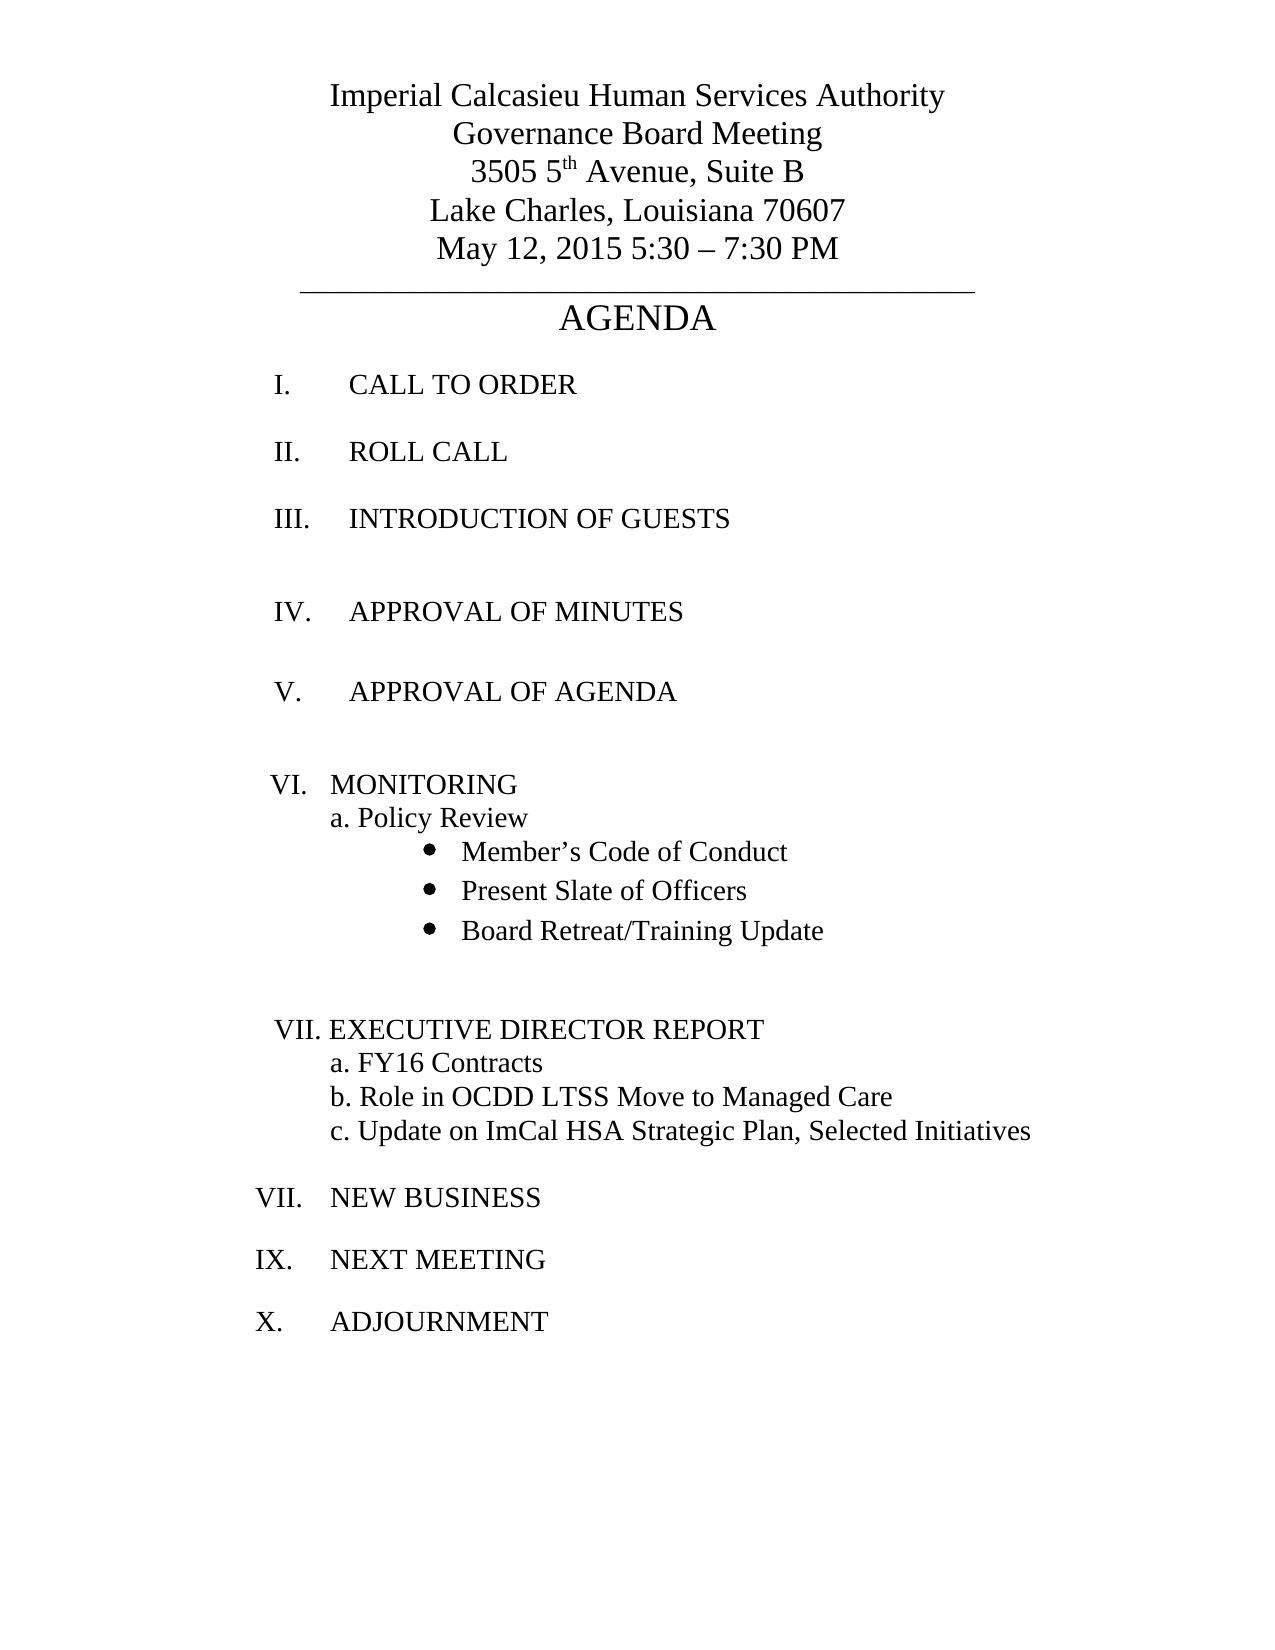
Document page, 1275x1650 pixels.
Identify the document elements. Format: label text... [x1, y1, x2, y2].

text Governance Board Meeting [105, 113, 1170, 152]
text Imperial Calcasieu Human Services Authority [105, 75, 1170, 113]
text a. FY16 Contracts [255, 1046, 1170, 1079]
text c. Update on ImCal HSA Strategic Plan, Selected Initiatives [255, 1113, 1170, 1146]
text 3505 5th Avenue, Suite B [105, 152, 1170, 190]
list Member’s Code of Conduct [424, 834, 1170, 868]
text ______________________________________________________ [105, 267, 1170, 295]
list INTRODUCTION OF GUESTS [274, 501, 1170, 535]
text IX. NEXT MEETING [255, 1242, 1170, 1276]
text a. Policy Review [330, 800, 1170, 834]
list Present Slate of Officers [424, 873, 1170, 908]
list Board Retreat/Training Update [424, 913, 1170, 947]
list ROLL CALL [274, 434, 1170, 468]
text AGENDA [105, 295, 1170, 338]
text VII. NEW BUSINESS [255, 1180, 1170, 1213]
text b. Role in OCDD LTSS Move to Managed Care [255, 1079, 1170, 1113]
list APPROVAL OF MINUTES [274, 594, 1170, 628]
text VII. EXECUTIVE DIRECTOR REPORT [274, 1012, 1170, 1046]
text VI. MONITORING [255, 767, 1170, 800]
text X. ADJOURNMENT [255, 1304, 1170, 1338]
list APPROVAL OF AGENDA [274, 674, 1170, 707]
list CALL TO ORDER [274, 367, 1170, 401]
text May 12, 2015 5:30 – 7:30 PM [105, 228, 1170, 267]
text Lake Charles, Louisiana 70607 [105, 190, 1170, 228]
